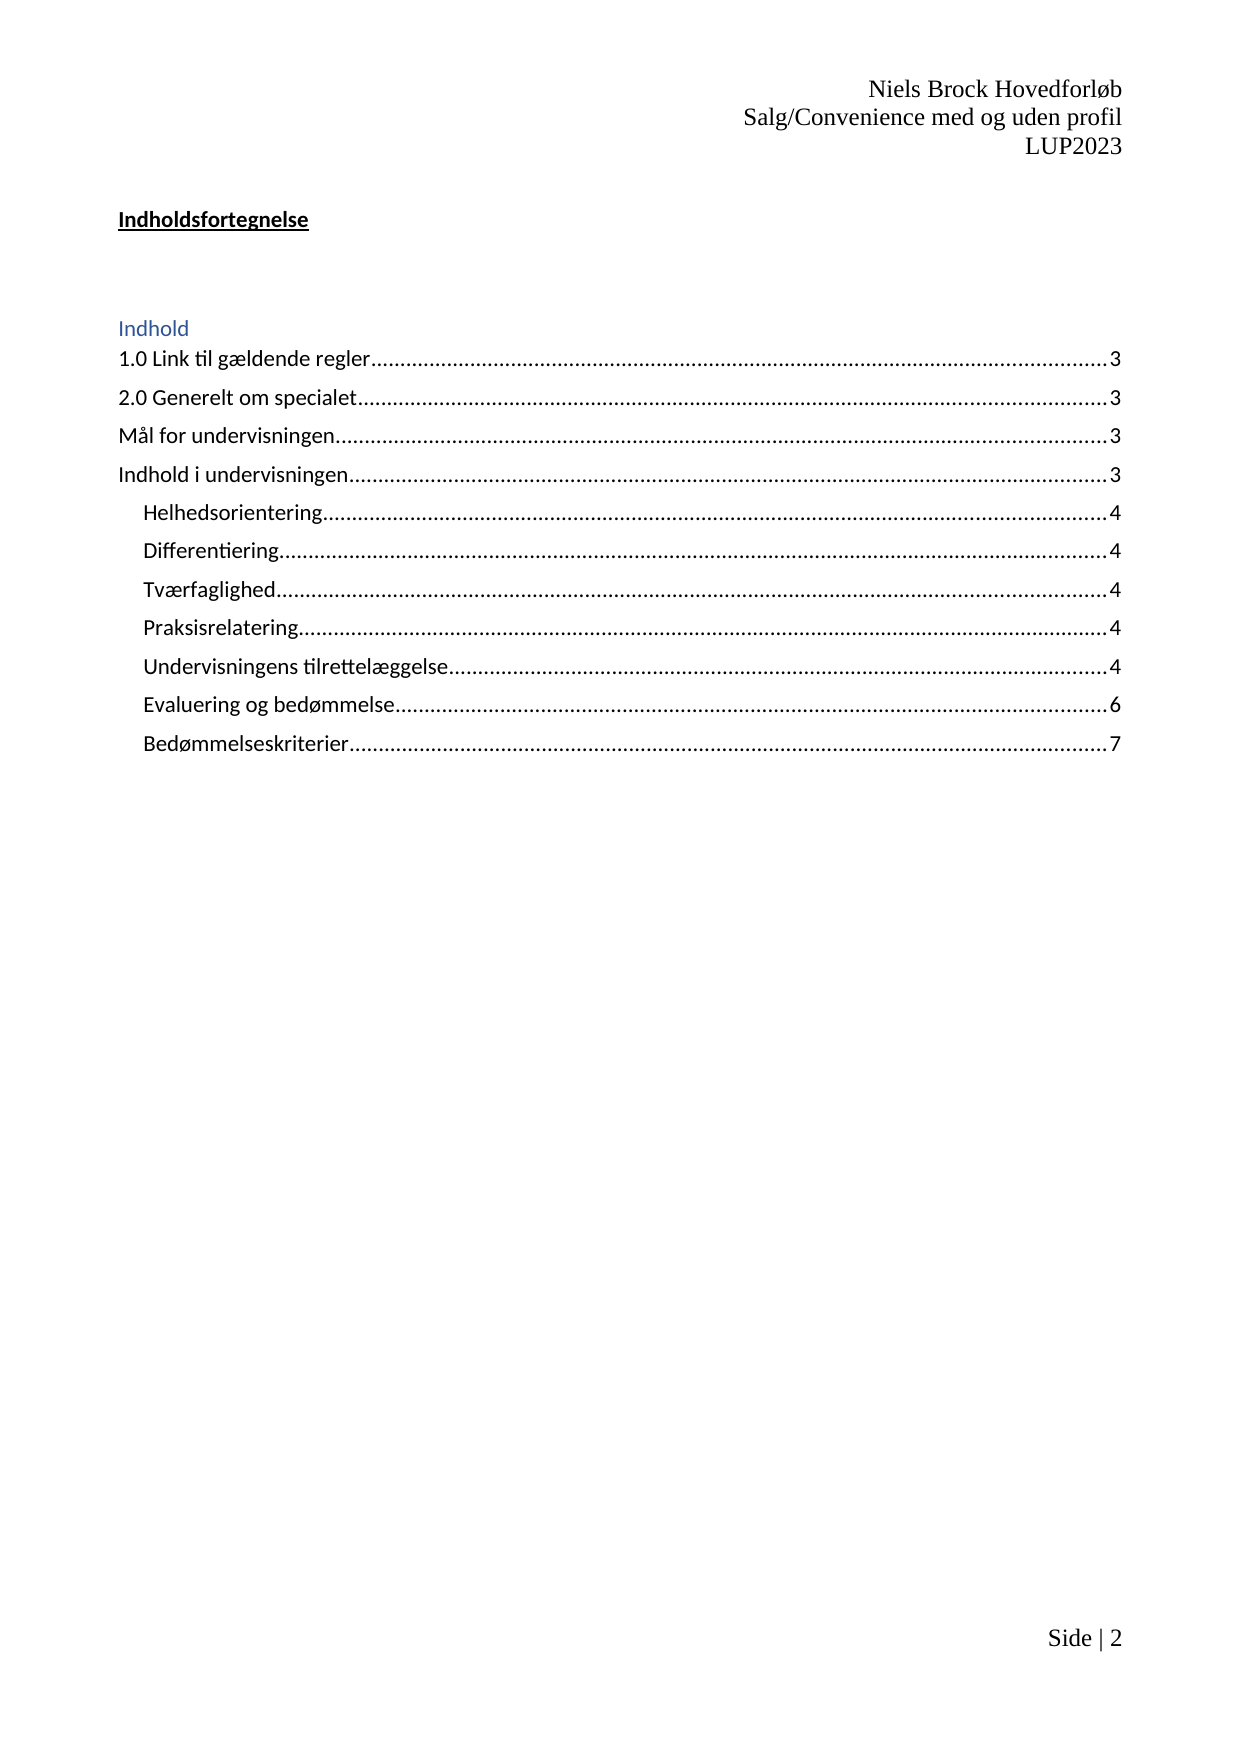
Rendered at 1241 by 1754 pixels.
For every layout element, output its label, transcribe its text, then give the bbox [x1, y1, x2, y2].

text Indholdsfortegnelse [118, 205, 1122, 233]
